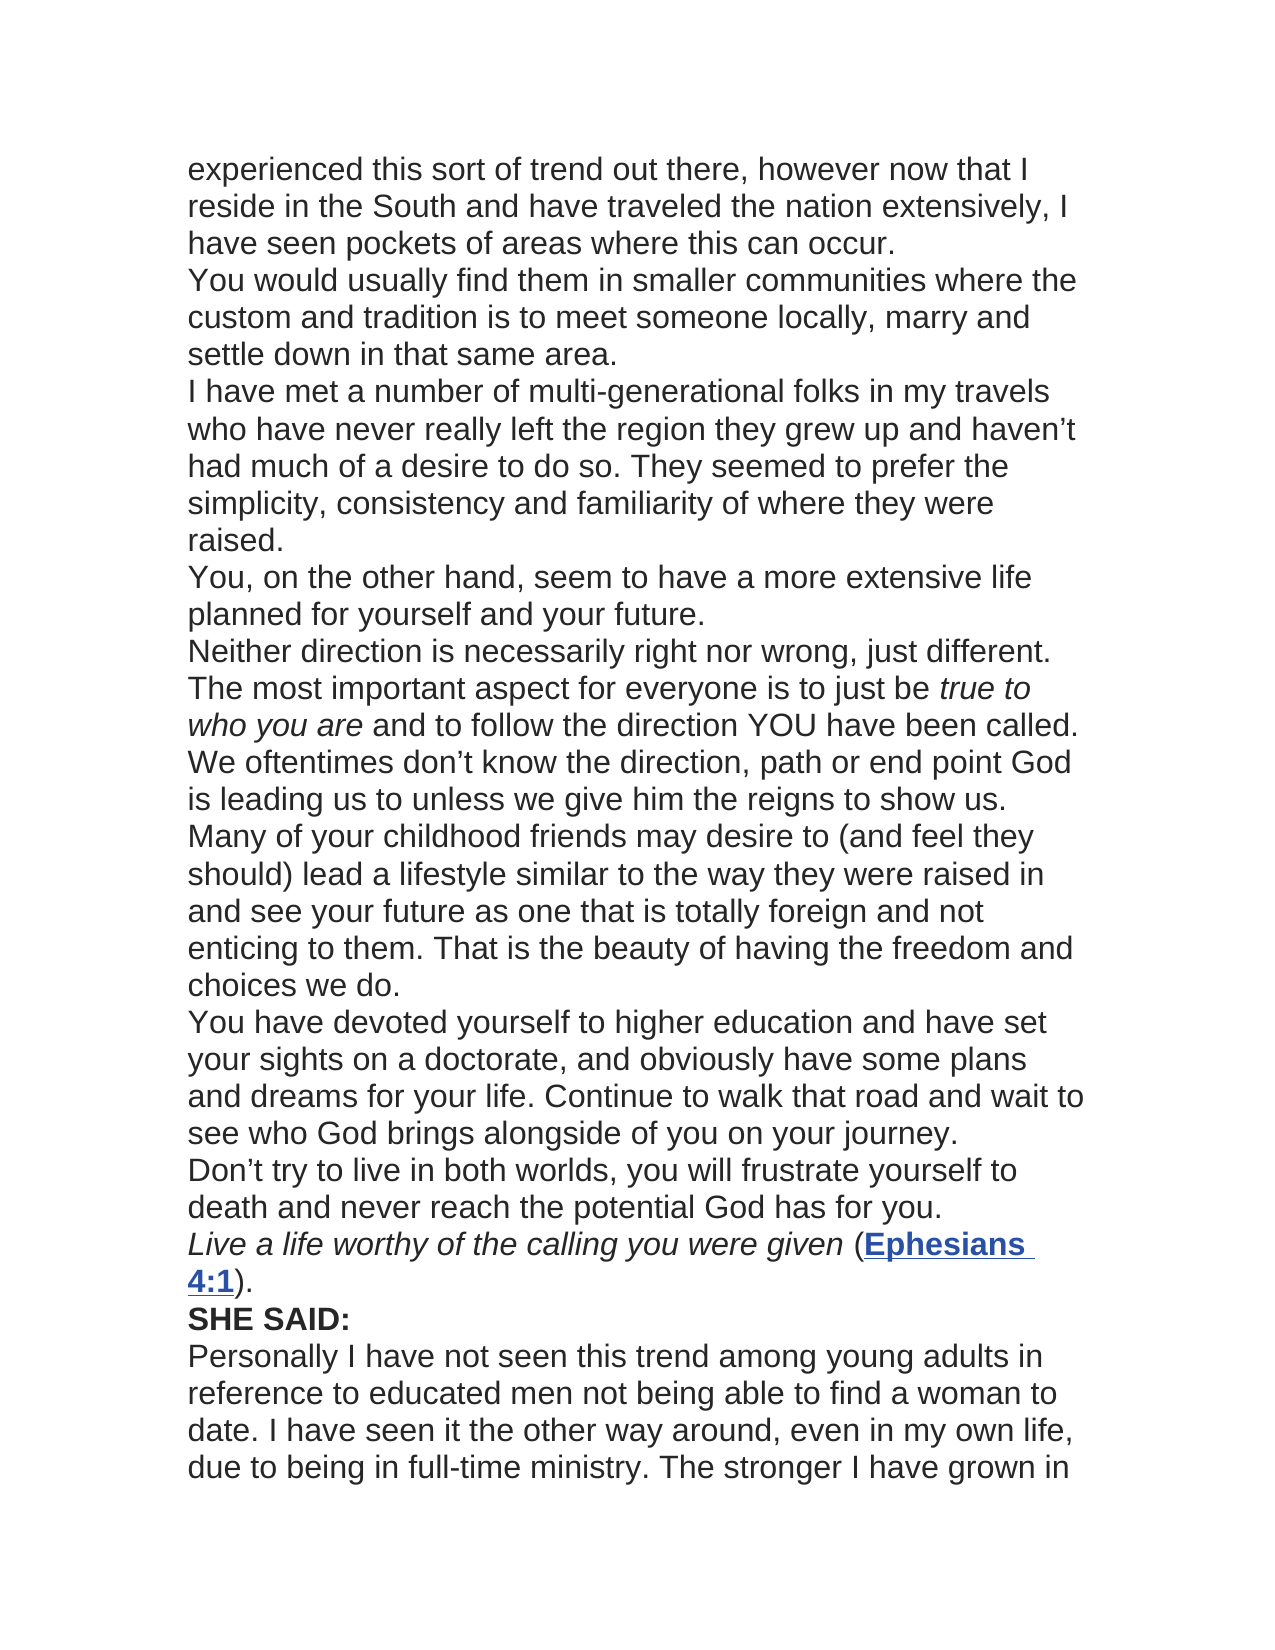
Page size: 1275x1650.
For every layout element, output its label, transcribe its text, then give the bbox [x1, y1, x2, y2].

text You, on the other hand, seem to have a more extensive life planned for yourself and your future. [187, 558, 1087, 632]
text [187, 150, 1087, 261]
text You have devoted yourself to higher education and have set your sights on a doctorate, and obviously have some plans and dreams for your life. Continue to walk that road and wait to see who God brings alongside of you on your journey. [187, 1003, 1087, 1151]
text I have met a number of multi-generational folks in my travels who have never really left the region they grew up and haven’t had much of a desire to do so. They seemed to prefer the simplicity, consistency and familiarity of where they were raised. [187, 372, 1087, 558]
text Don’t try to live in both worlds, you will frustrate yourself to death and never reach the potential God has for you. [187, 1151, 1087, 1225]
text Neither direction is necessarily right nor wrong, just different. The most important aspect for everyone is to just be true to who you are and to follow the direction YOU have been called. We oftentimes don’t know the direction, path or end point God is leading us to unless we give him the reigns to show us. [187, 632, 1087, 817]
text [187, 1337, 1087, 1485]
text Live a life worthy of the calling you were given (Ephesians 4:1). [187, 1225, 1087, 1299]
text You would usually find them in smaller communities where the custom and tradition is to meet someone locally, marry and settle down in that same area. [187, 261, 1087, 372]
text SHE SAID: [187, 1299, 1087, 1337]
text Many of your childhood friends may desire to (and feel they should) lead a lifestyle similar to the way they were raised in and see your future as one that is totally foreign and not enticing to them. That is the beauty of having the freedom and choices we do. [187, 817, 1087, 1003]
